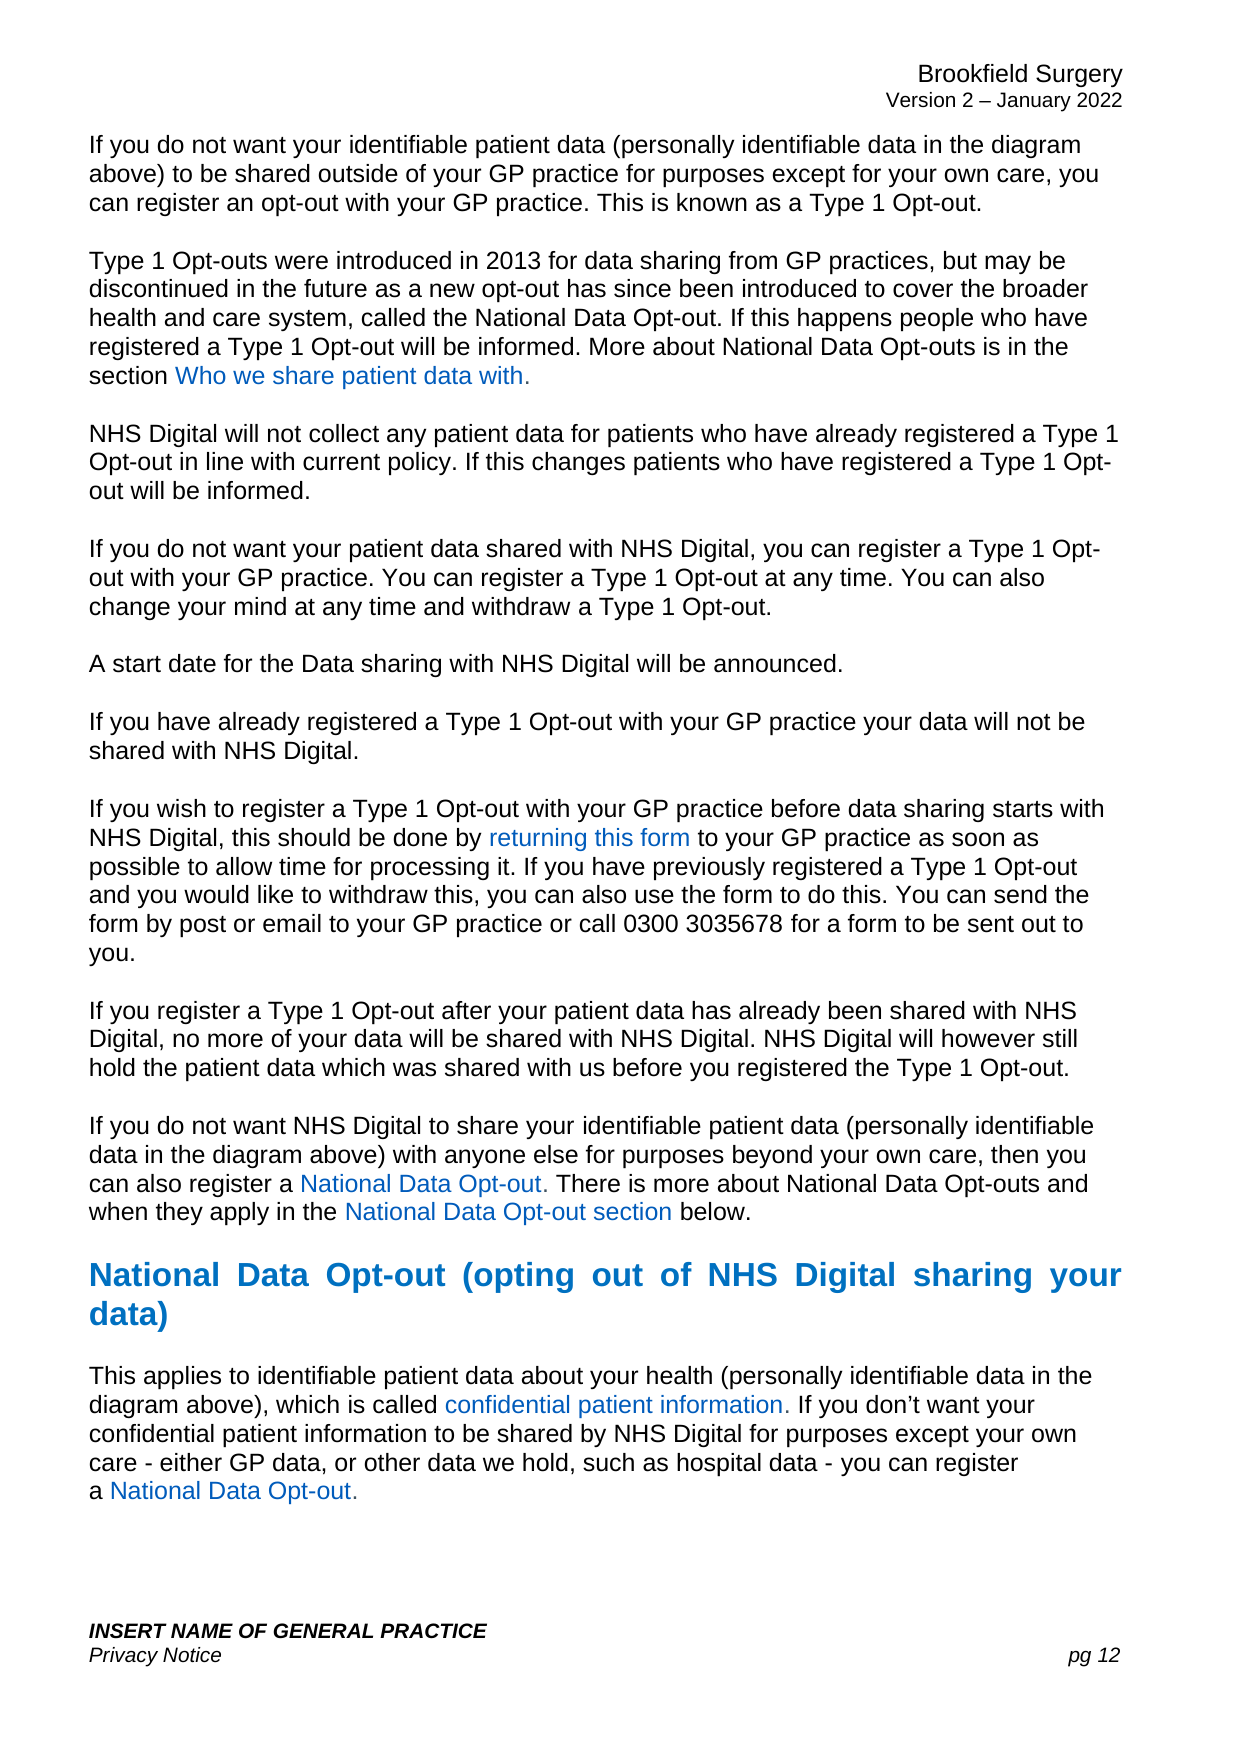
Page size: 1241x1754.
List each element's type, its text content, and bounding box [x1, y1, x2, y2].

text If you do not want your patient data shared with NHS Digital, you can register a Type 1 Opt-out with your GP practice. You can register a Type 1 Opt-out at any time. You can also change your mind at any time and withdraw a Type 1 Opt-out. [89, 534, 1123, 620]
text A start date for the Data sharing with NHS Digital will be announced. [89, 649, 1123, 678]
text National Data Opt-out (opting out of NHS Digital sharing your data) [89, 1255, 1123, 1332]
text Type 1 Opt-outs were introduced in 2013 for data sharing from GP practices, but may be discontinued in the future as a new opt-out has since been introduced to cover the broader health and care system, called the National Data Opt-out. If this happens people who have registered a Type 1 Opt-out will be informed. More about National Data Opt-outs is in the section Who we share patient data with. [89, 246, 1123, 389]
text If you have already registered a Type 1 Opt-out with your GP practice your data will not be shared with NHS Digital. [89, 707, 1123, 765]
text If you do not want your identifiable patient data (personally identifiable data in the diagram above) to be shared outside of your GP practice for purposes except for your own care, you can register an opt-out with your GP practice. This is known as a Type 1 Opt-out. [89, 130, 1123, 216]
text NHS Digital will not collect any patient data for patients who have already registered a Type 1 Opt-out in line with current policy. If this changes patients who have registered a Type 1 Opt-out will be informed. [89, 418, 1123, 505]
text If you do not want NHS Digital to share your identifiable patient data (personally identifiable data in the diagram above) with anyone else for purposes beyond your own care, then you can also register a National Data Opt-out. There is more about National Data Opt-outs and when they apply in the National Data Opt-out section below. [89, 1111, 1123, 1226]
text If you register a Type 1 Opt-out after your patient data has already been shared with NHS Digital, no more of your data will be shared with NHS Digital. NHS Digital will however still hold the patient data which was shared with us before you registered the Type 1 Opt-out. [89, 996, 1123, 1082]
text This applies to identifiable patient data about your health (personally identifiable data in the diagram above), which is called confidential patient information. If you don’t want your confidential patient information to be shared by NHS Digital for purposes except your own care - either GP data, or other data we hold, such as hospital data - you can register a National Data Opt-out. [89, 1361, 1123, 1505]
text If you wish to register a Type 1 Opt-out with your GP practice before data sharing starts with NHS Digital, this should be done by returning this form to your GP practice as soon as possible to allow time for processing it. If you have previously registered a Type 1 Opt-out and you would like to withdraw this, you can also use the form to do this. You can send the form by post or email to your GP practice or call 0300 3035678 for a form to be sent out to you. [89, 794, 1123, 966]
